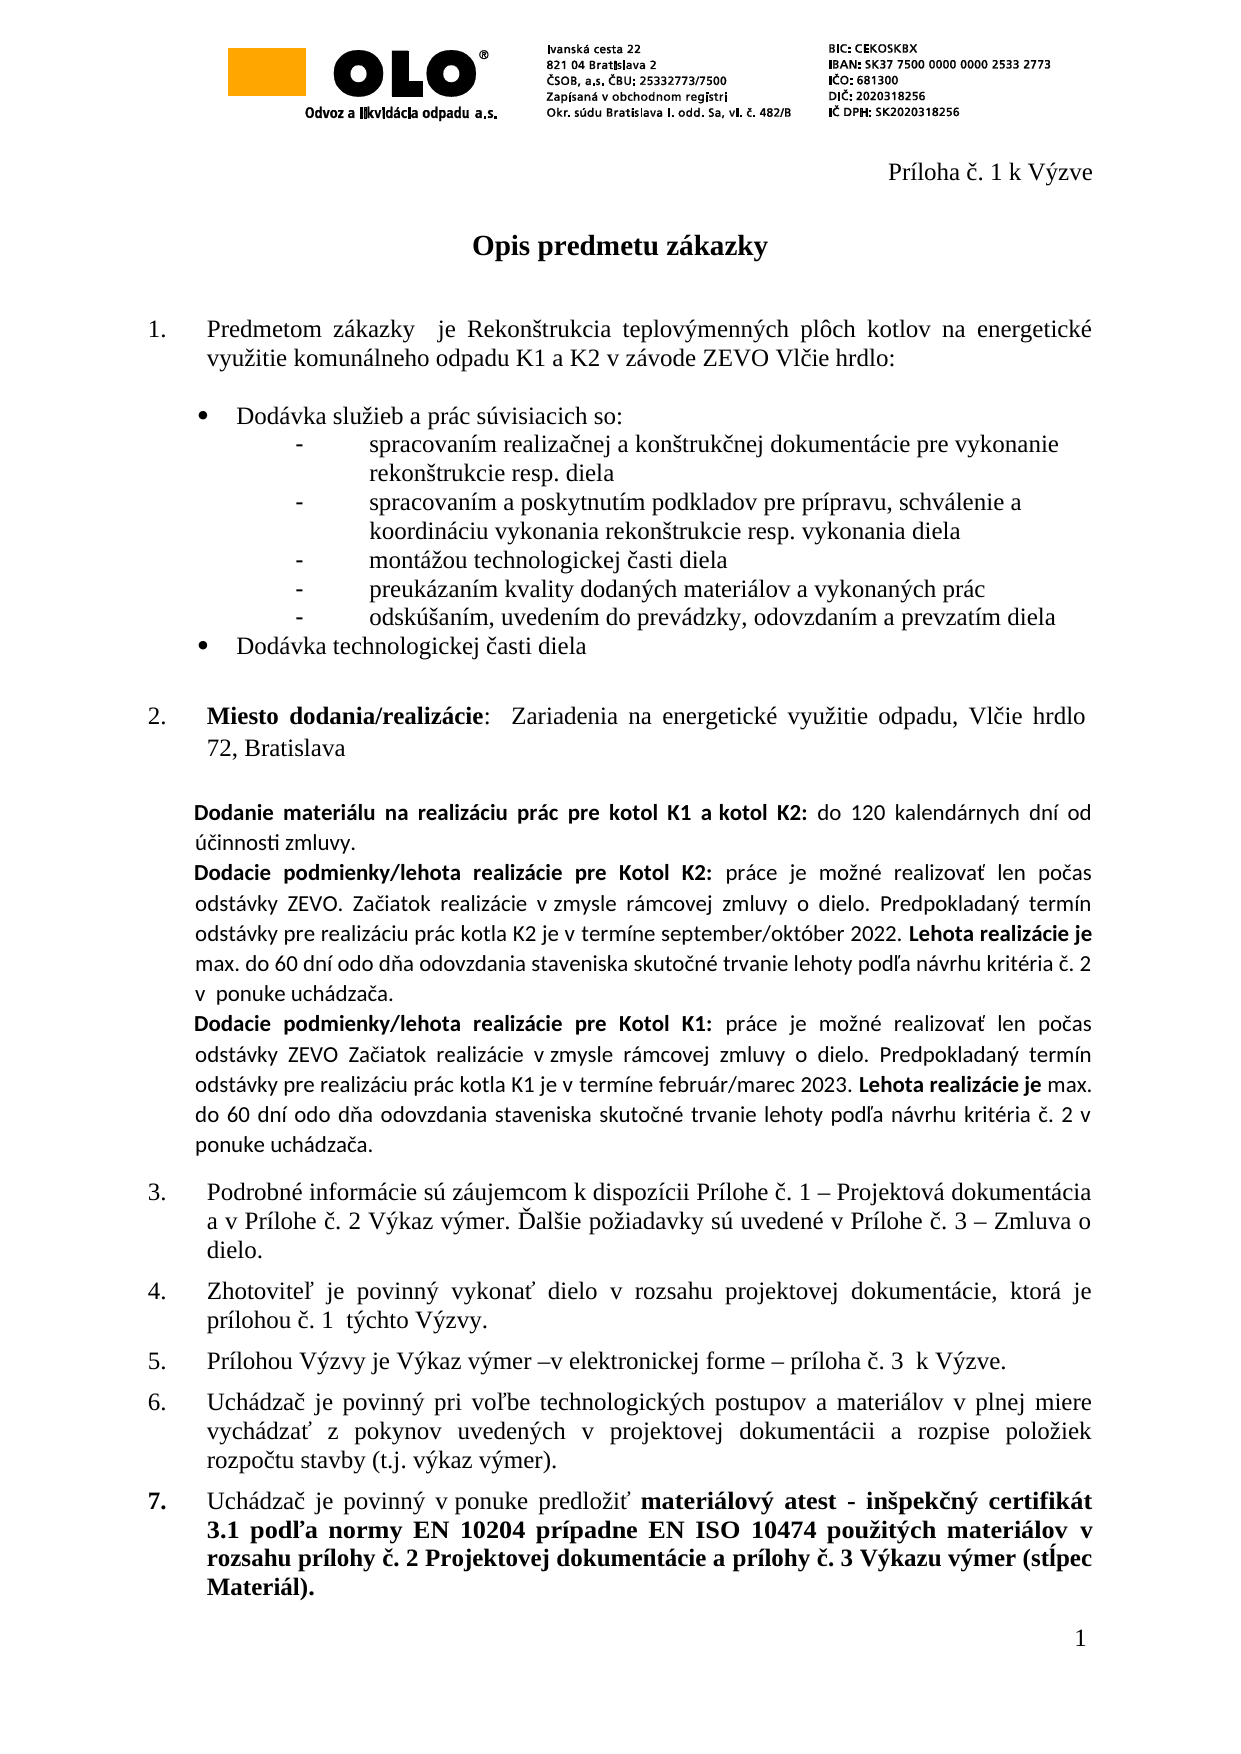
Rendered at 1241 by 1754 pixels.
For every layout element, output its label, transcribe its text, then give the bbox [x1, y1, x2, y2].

list Predmetom zákazky je Rekonštrukcia teplovýmenných plôch kotlov na energetické využitie komunálneho odpadu K1 a K2 v závode ZEVO Vlčie hrdlo: [148, 314, 1093, 372]
list spracovaním realizačnej a konštrukčnej dokumentácie pre vykonanie rekonštrukcie resp. diela [295, 429, 1093, 487]
list Dodávka služieb a prác súvisiacich so: [199, 401, 1093, 429]
list Zhotoviteľ je povinný vykonať dielo v rozsahu projektovej dokumentácie, ktorá je prílohou č. 1 týchto Výzvy. [148, 1276, 1093, 1333]
list montážou technologickej časti diela [295, 545, 1093, 573]
text Opis predmetu zákazky [148, 228, 1093, 262]
text Príloha č. 1 k Výzve [148, 157, 1093, 186]
list Podrobné informácie sú záujemcom k dispozícii Prílohe č. 1 – Projektová dokumentácia a v Prílohe č. 2 Výkaz výmer. Ďalšie požiadavky sú uvedené v Prílohe č. 3 – Zmluva o dielo. [148, 1177, 1093, 1263]
text Dodacie podmienky/lehota realizácie pre Kotol K2: práce je možné realizovať len počas odstávky ZEVO. Začiatok realizácie v zmysle rámcovej zmluvy o dielo. Predpokladaný termín odstávky pre realizáciu prác kotla K2 je v termíne september/október 2022. Lehota realizácie je max. do 60 dní odo dňa odovzdania staveniska skutočné trvanie lehoty podľa návrhu kritéria č. 2 v ponuke uchádzača. [194, 858, 1093, 1007]
list Uchádzač je povinný pri voľbe technologických postupov a materiálov v plnej miere vychádzať z pokynov uvedených v projektovej dokumentácii a rozpise položiek rozpočtu stavby (t.j. výkaz výmer). [148, 1387, 1093, 1473]
list odskúšaním, uvedením do prevádzky, odovzdaním a prevzatím diela [295, 602, 1093, 631]
list Dodávka technologickej časti diela [199, 631, 1093, 660]
list Prílohou Výzvy je Výkaz výmer –v elektronickej forme – príloha č. 3 k Výzve. [148, 1346, 1093, 1375]
list Miesto dodania/realizácie: Zariadenia na energetické využitie odpadu, Vlčie hrdlo 72, Bratislava [148, 701, 1086, 762]
list preukázaním kvality dodaných materiálov a vykonaných prác [295, 573, 1093, 602]
text Dodacie podmienky/lehota realizácie pre Kotol K1: práce je možné realizovať len počas odstávky ZEVO Začiatok realizácie v zmysle rámcovej zmluvy o dielo. Predpokladaný termín odstávky pre realizáciu prác kotla K1 je v termíne február/marec 2023. Lehota realizácie je max. do 60 dní odo dňa odovzdania staveniska skutočné trvanie lehoty podľa návrhu kritéria č. 2 v ponuke uchádzača. [194, 1009, 1093, 1158]
text Dodanie materiálu na realizáciu prác pre kotol K1 a kotol K2: do 120 kalendárnych dní od účinnosti zmluvy. [194, 798, 1093, 856]
list Uchádzač je povinný v ponuke predložiť materiálový atest - inšpekčný certifikát 3.1 podľa normy EN 10204 prípadne EN ISO 10474 použitých materiálov v rozsahu prílohy č. 2 Projektovej dokumentácie a prílohy č. 3 Výkazu výmer (stĺpec Materiál). [148, 1486, 1093, 1601]
list spracovaním a poskytnutím podkladov pre prípravu, schválenie a koordináciu vykonania rekonštrukcie resp. vykonania diela [295, 487, 1093, 545]
